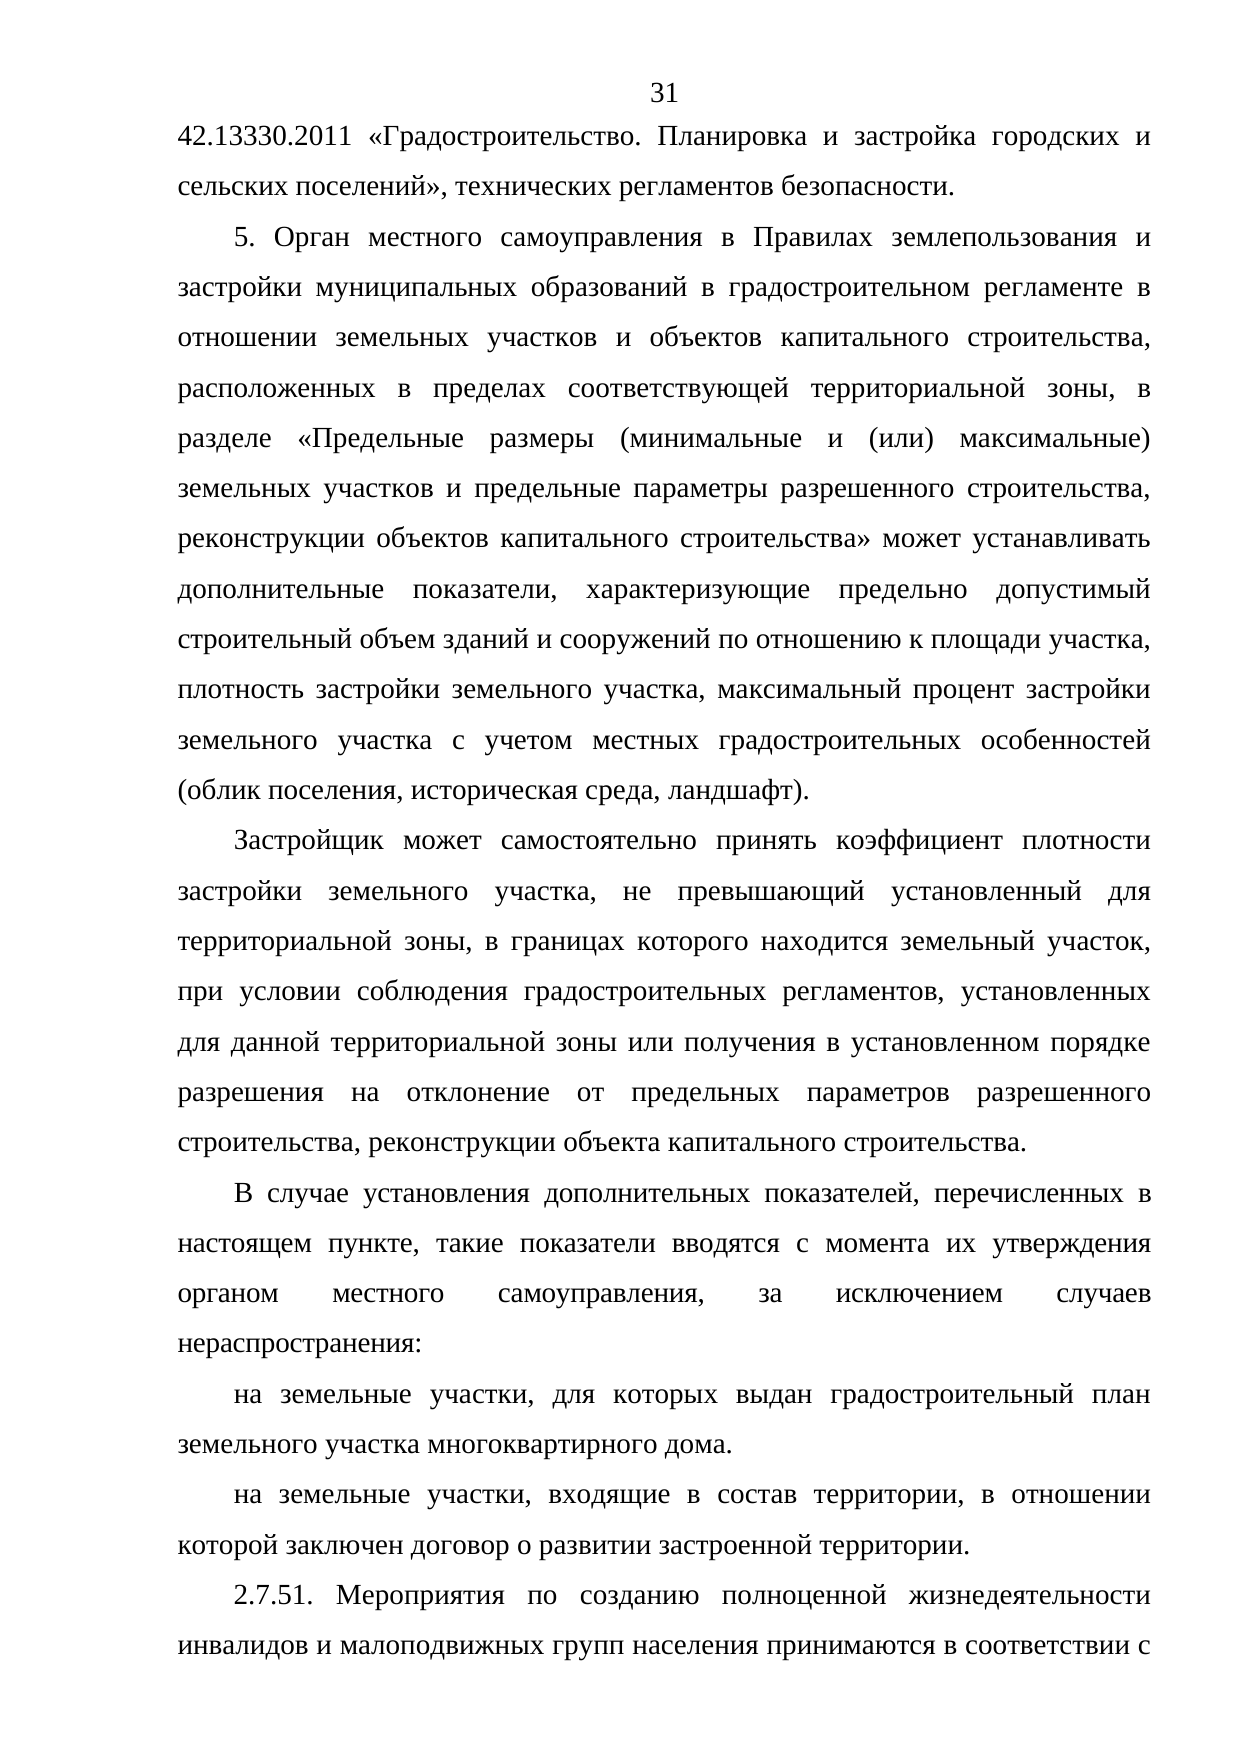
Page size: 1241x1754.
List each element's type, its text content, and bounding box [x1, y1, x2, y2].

text на земельные участки, для которых выдан градостроительный план земельного участка многоквартирного дома. [177, 1376, 1152, 1460]
text 5. Орган местного самоуправления в Правилах землепользования и застройки муниципальных образований в градостроительном регламенте в отношении земельных участков и объектов капитального строительства, расположенных в пределах соответствующей территориальной зоны, в разделе «Предельные размеры (минимальные и (или) максимальные) земельных участков и предельные параметры разрешенного строительства, реконструкции объектов капитального строительства» может устанавливать дополнительные показатели, характеризующие предельно допустимый строительный объем зданий и сооружений по отношению к площади участка, плотность застройки земельного участка, максимальный процент застройки земельного участка с учетом местных градостроительных особенностей (облик поселения, историческая среда, ландшафт). [177, 219, 1152, 806]
text на земельные участки, входящие в состав территории, в отношении которой заключен договор о развитии застроенной территории. [177, 1477, 1152, 1560]
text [177, 1577, 1152, 1661]
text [177, 118, 1152, 202]
text В случае установления дополнительных показателей, перечисленных в настоящем пункте, такие показатели вводятся с момента их утверждения органом местного самоуправления, за исключением случаев нераспространения: [177, 1175, 1152, 1359]
text Застройщик может самостоятельно принять коэффициент плотности застройки земельного участка, не превышающий установленный для территориальной зоны, в границах которого находится земельный участок, при условии соблюдения градостроительных регламентов, установленных для данной территориальной зоны или получения в установленном порядке разрешения на отклонение от предельных параметров разрешенного строительства, реконструкции объекта капитального строительства. [177, 822, 1152, 1158]
